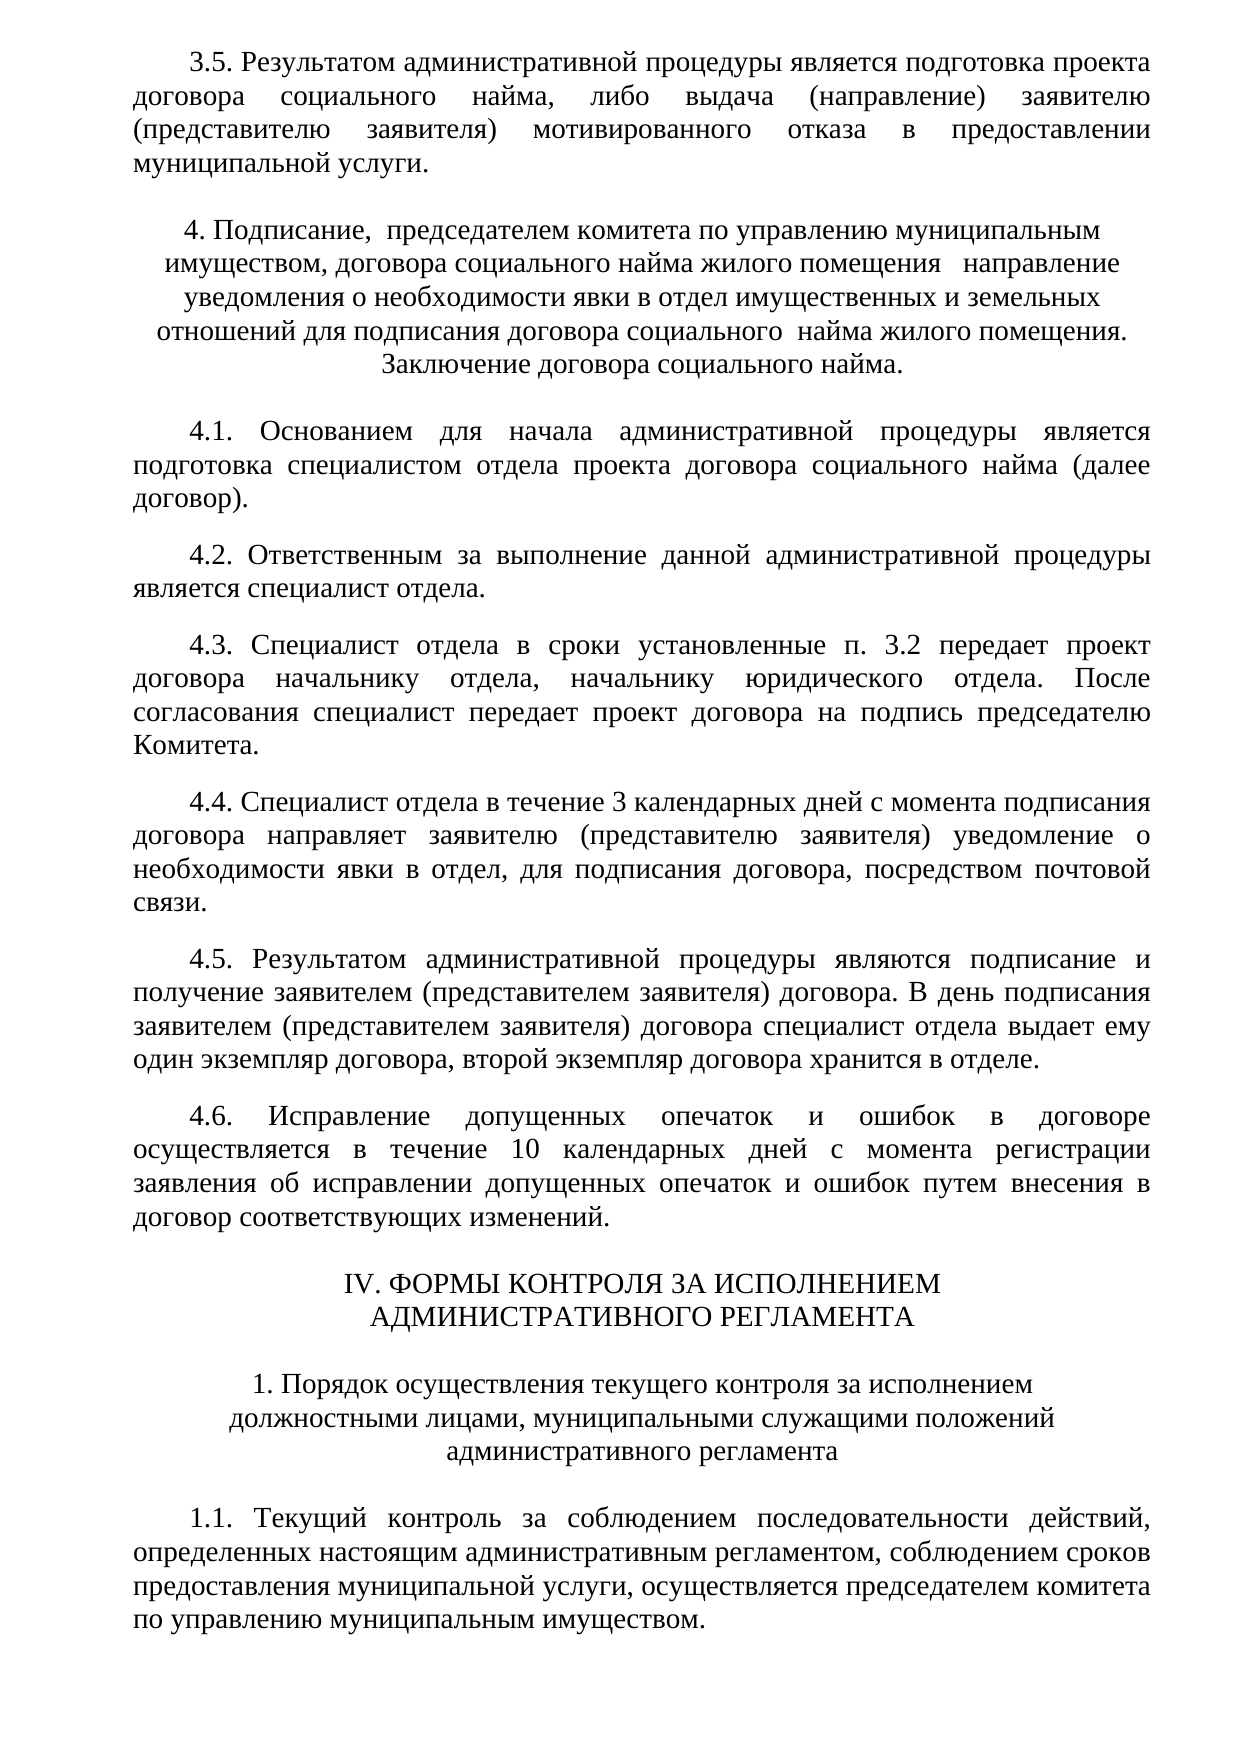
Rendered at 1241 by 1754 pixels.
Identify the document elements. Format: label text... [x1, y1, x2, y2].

text 1. Порядок осуществления текущего контроля за исполнением [133, 1366, 1152, 1400]
text IV. ФОРМЫ КОНТРОЛЯ ЗА ИСПОЛНЕНИЕМ [133, 1266, 1152, 1299]
text должностными лицами, муниципальными служащими положений [133, 1400, 1152, 1433]
text административного регламента [133, 1433, 1152, 1467]
text 4.3. Специалист отдела в сроки установленные п. 3.2 передает проект договора начальнику отдела, начальнику юридического отдела. После согласования специалист передает проект договора на подпись председателю Комитета. [133, 627, 1152, 761]
text 4.5. Результатом административной процедуры являются подписание и получение заявителем (представителем заявителя) договора. В день подписания заявителем (представителем заявителя) договора специалист отдела выдает ему один экземпляр договора, второй экземпляр договора хранится в отделе. [133, 941, 1152, 1075]
text 4.1. Основанием для начала административной процедуры является подготовка специалистом отдела проекта договора социального найма (далее договор). [133, 413, 1152, 514]
text 4.2. Ответственным за выполнение данной административной процедуры является специалист отдела. [133, 537, 1152, 604]
text 4.4. Специалист отдела в течение 3 календарных дней с момента подписания договора направляет заявителю (представителю заявителя) уведомление о необходимости явки в отдел, для подписания договора, посредством почтовой связи. [133, 784, 1152, 918]
text 1.1. Текущий контроль за соблюдением последовательности действий, определенных настоящим административным регламентом, соблюдением сроков предоставления муниципальной услуги, осуществляется председателем комитета по управлению муниципальным имуществом. [133, 1501, 1152, 1635]
text 3.5. Результатом административной процедуры является подготовка проекта договора социального найма, либо выдача (направление) заявителю (представителю заявителя) мотивированного отказа в предоставлении муниципальной услуги. [133, 44, 1152, 178]
text АДМИНИСТРАТИВНОГО РЕГЛАМЕНТА [133, 1299, 1152, 1333]
text 4. Подписание, председателем комитета по управлению муниципальным имуществом, договора социального найма жилого помещения направление уведомления о необходимости явки в отдел имущественных и земельных отношений для подписания договора социального найма жилого помещения. Заключение договора социального найма. [133, 212, 1152, 380]
text 4.6. Исправление допущенных опечаток и ошибок в договоре осуществляется в течение 10 календарных дней с момента регистрации заявления об исправлении допущенных опечаток и ошибок путем внесения в договор соответствующих изменений. [133, 1098, 1152, 1232]
